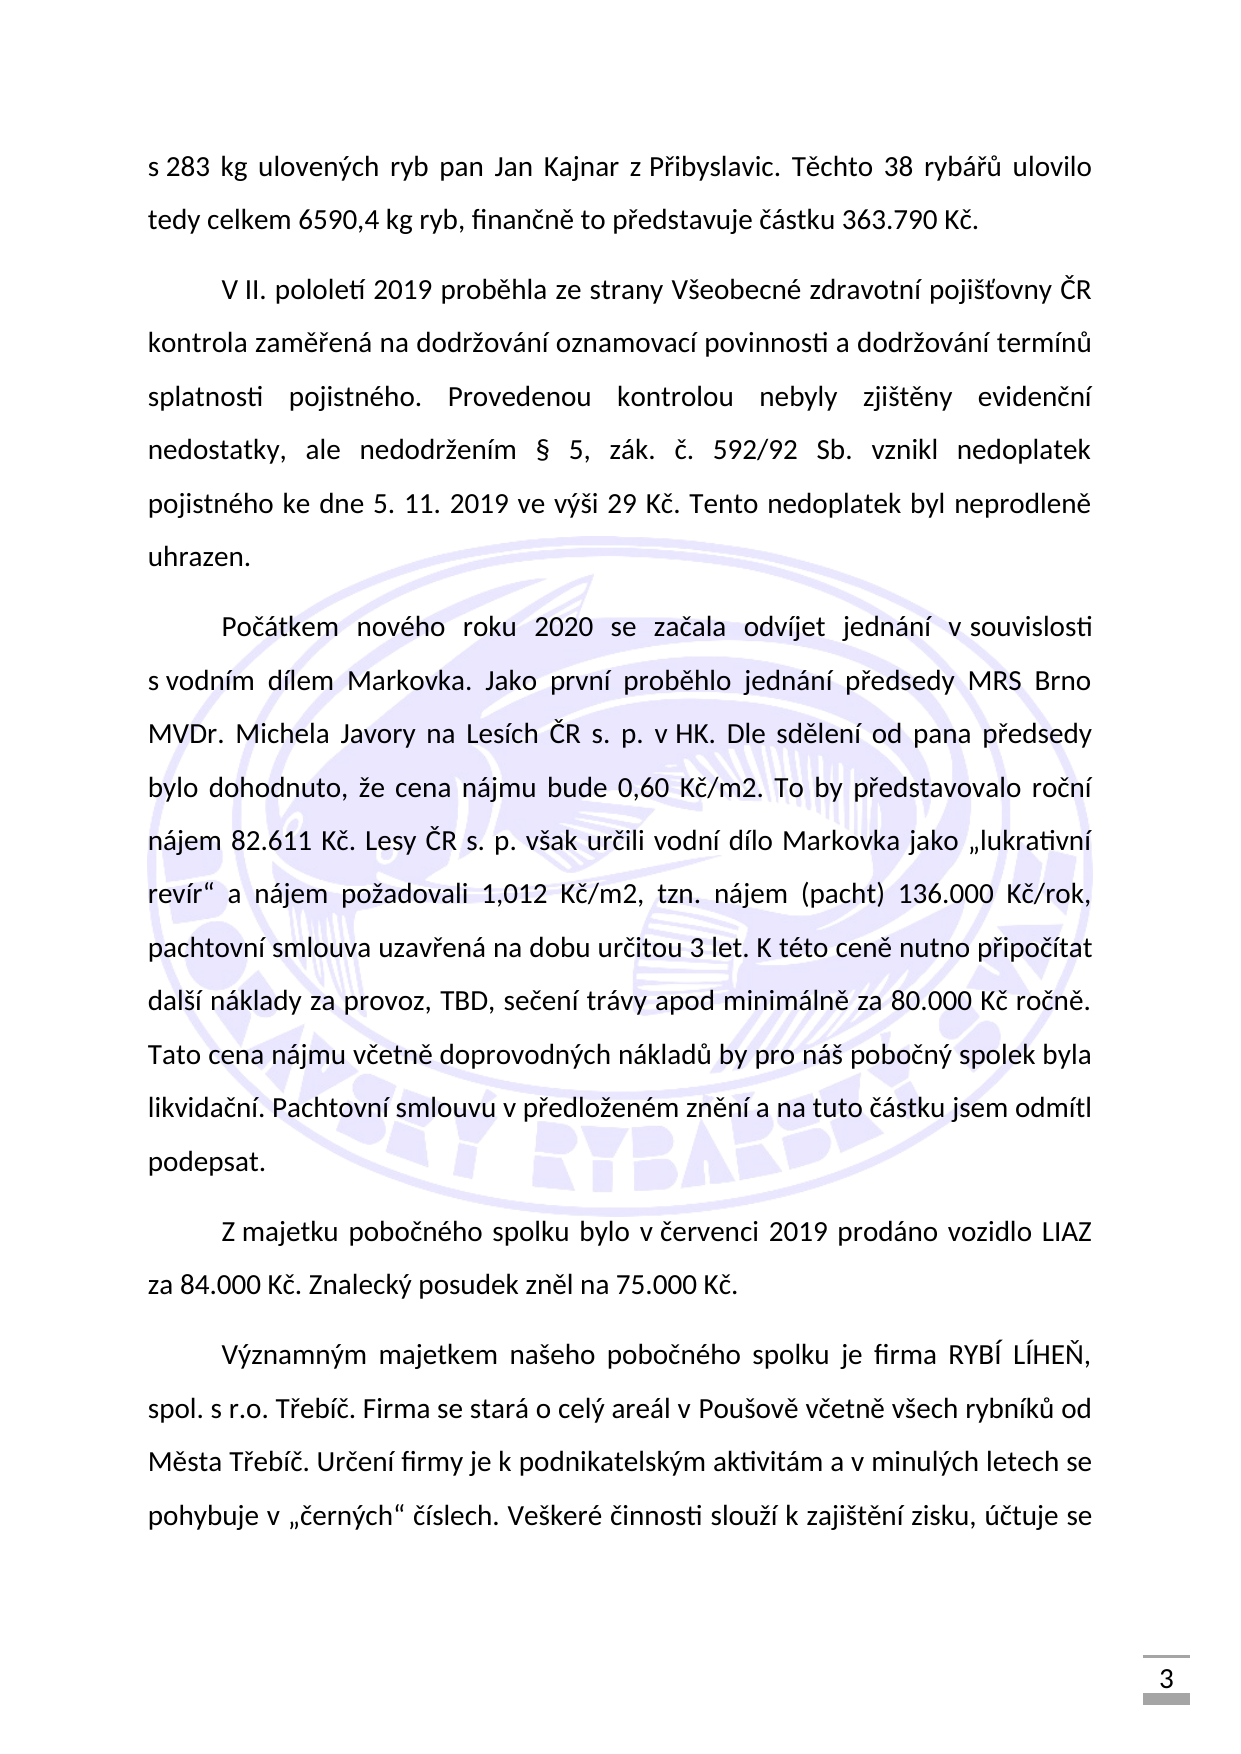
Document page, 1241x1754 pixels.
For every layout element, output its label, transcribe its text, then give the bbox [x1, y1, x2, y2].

text Počátkem nového roku 2020 se začala odvíjet jednání v souvislosti s vodním dílem Markovka. Jako první proběhlo jednání předsedy MRS Brno MVDr. Michela Javory na Lesích ČR s. p. v HK. Dle sdělení od pana předsedy bylo dohodnuto, že cena nájmu bude 0,60 Kč/m2. To by představovalo roční nájem 82.611 Kč. Lesy ČR s. p. však určili vodní dílo Markovka jako „lukrativní revír“ a nájem požadovali 1,012 Kč/m2, tzn. nájem (pacht) 136.000 Kč/rok, pachtovní smlouva uzavřená na dobu určitou 3 let. K této ceně nutno připočítat další náklady za provoz, TBD, sečení trávy apod minimálně za 80.000 Kč ročně. Tato cena nájmu včetně doprovodných nákladů by pro náš pobočný spolek byla likvidační. Pachtovní smlouvu v předloženém znění a na tuto částku jsem odmítl podepsat. [148, 608, 1093, 1178]
text V II. pololetí 2019 proběhla ze strany Všeobecné zdravotní pojišťovny ČR kontrola zaměřená na dodržování oznamovací povinnosti a dodržování termínů splatnosti pojistného. Provedenou kontrolou nebyly zjištěny evidenční nedostatky, ale nedodržením § 5, zák. č. 592/92 Sb. vznikl nedoplatek pojistného ke dne 5. 11. 2019 ve výši 29 Kč. Tento nedoplatek byl neprodleně uhrazen. [148, 271, 1093, 574]
text Z majetku pobočného spolku bylo v červenci 2019 prodáno vozidlo LIAZ za 84.000 Kč. Znalecký posudek zněl na 75.000 Kč. [148, 1213, 1093, 1302]
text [148, 148, 1093, 237]
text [148, 1336, 1093, 1532]
